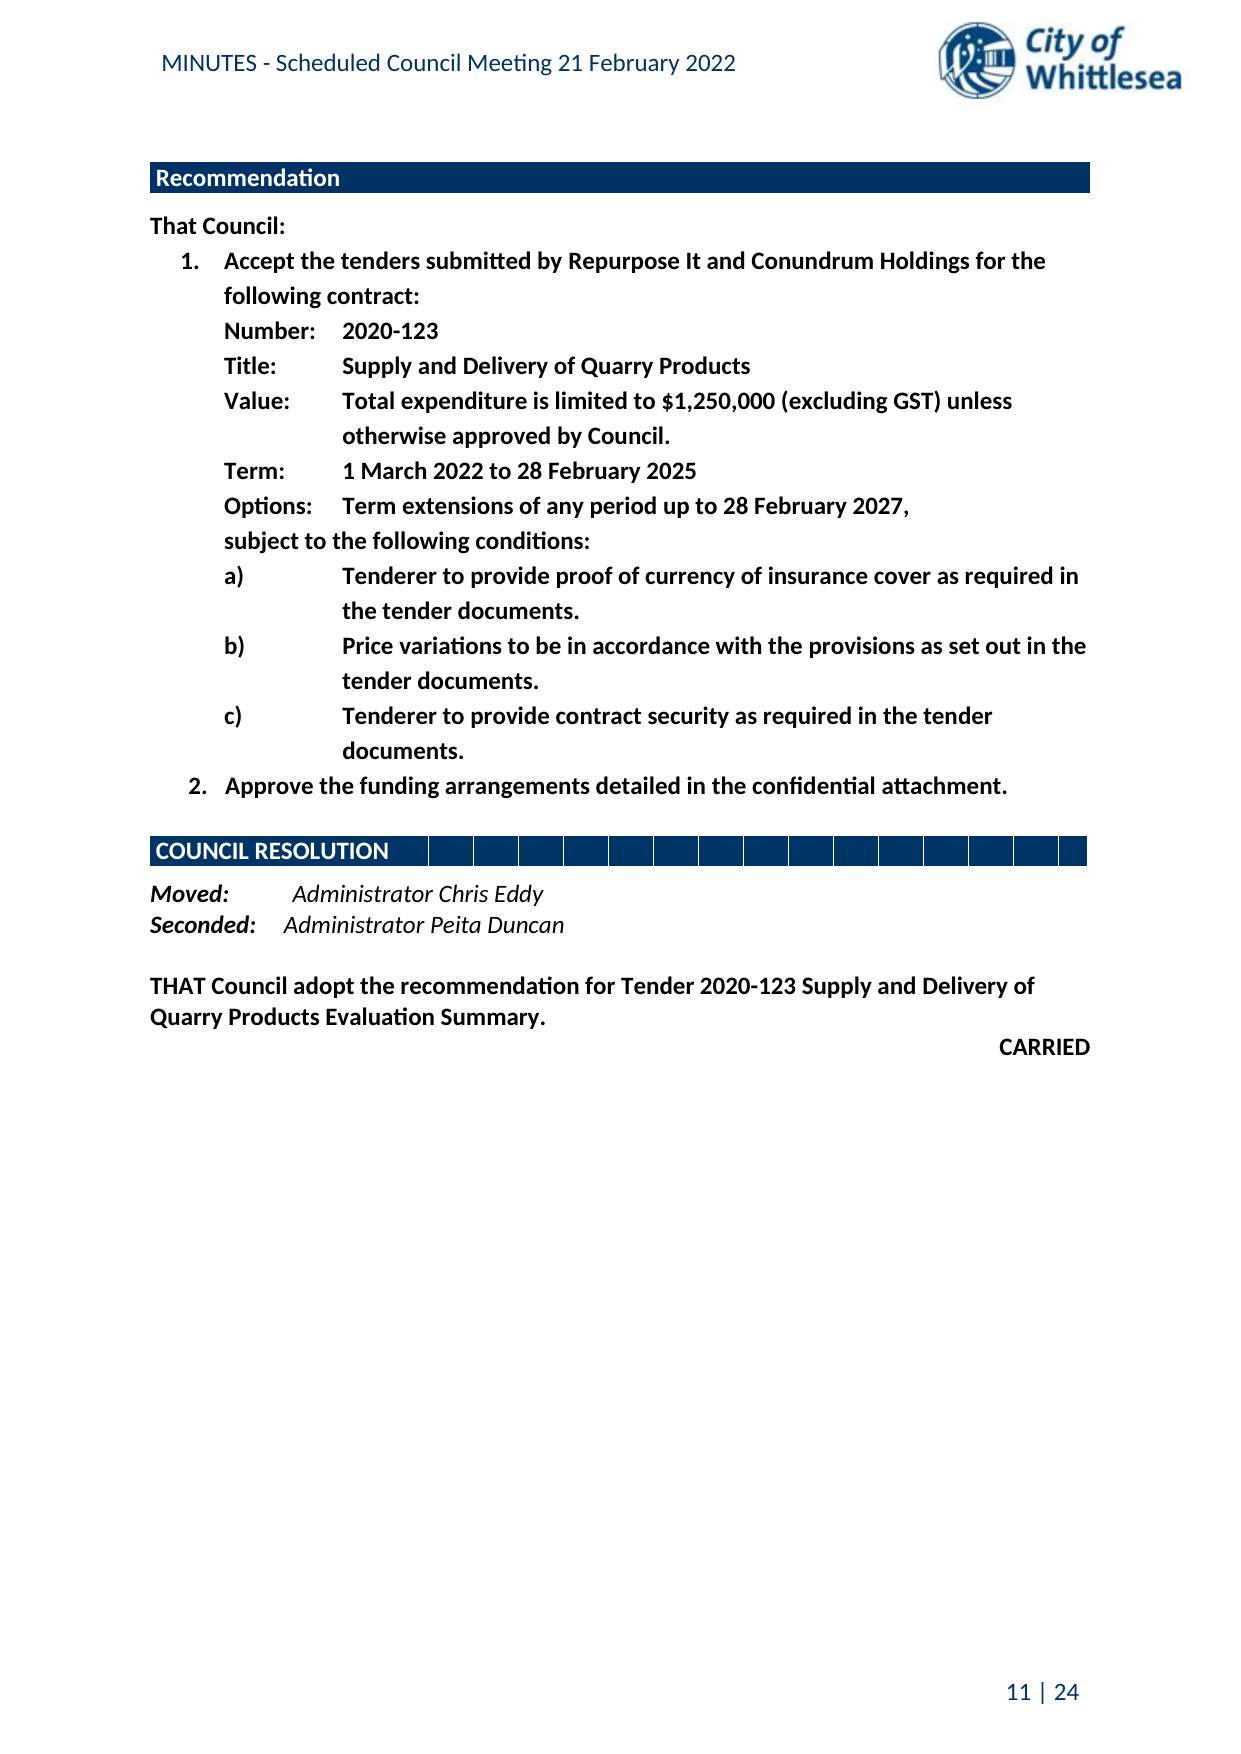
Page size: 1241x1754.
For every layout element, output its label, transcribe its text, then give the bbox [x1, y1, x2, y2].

text Number: 2020-123 [224, 315, 1090, 346]
list Approve the funding arrangements detailed in the confidential attachment. [182, 770, 1090, 801]
text Title: Supply and Delivery of Quarry Products [224, 350, 1090, 381]
text subject to the following conditions: [224, 525, 1090, 556]
text Term: 1 March 2022 to 28 February 2025 [224, 455, 1090, 486]
text a) Tenderer to provide proof of currency of insurance cover as required in the tender documents. [224, 560, 1090, 626]
text Seconded: Administrator Peita Duncan [150, 909, 1090, 939]
text Moved: Administrator Chris Eddy [150, 878, 1090, 909]
text b) Price variations to be in accordance with the provisions as set out in the tender documents. [224, 630, 1090, 696]
text That Council: [150, 210, 1090, 241]
text Value: Total expenditure is limited to $1,250,000 (excluding GST) unless otherwise approved by Council. [224, 385, 1090, 451]
picture [0, 0, 1241, 127]
text CARRIED [150, 1031, 1090, 1062]
text THAT Council adopt the recommendation for Tender 2020-123 Supply and Delivery of Quarry Products Evaluation Summary. [150, 970, 1090, 1031]
text Recommendation [150, 162, 1090, 193]
list Accept the tenders submitted by Repurpose It and Conundrum Holdings for the following contract: [168, 245, 1090, 311]
text c) Tenderer to provide contract security as required in the tender documents. [224, 700, 1090, 766]
text Options: Term extensions of any period up to 28 February 2027, [224, 490, 1090, 521]
